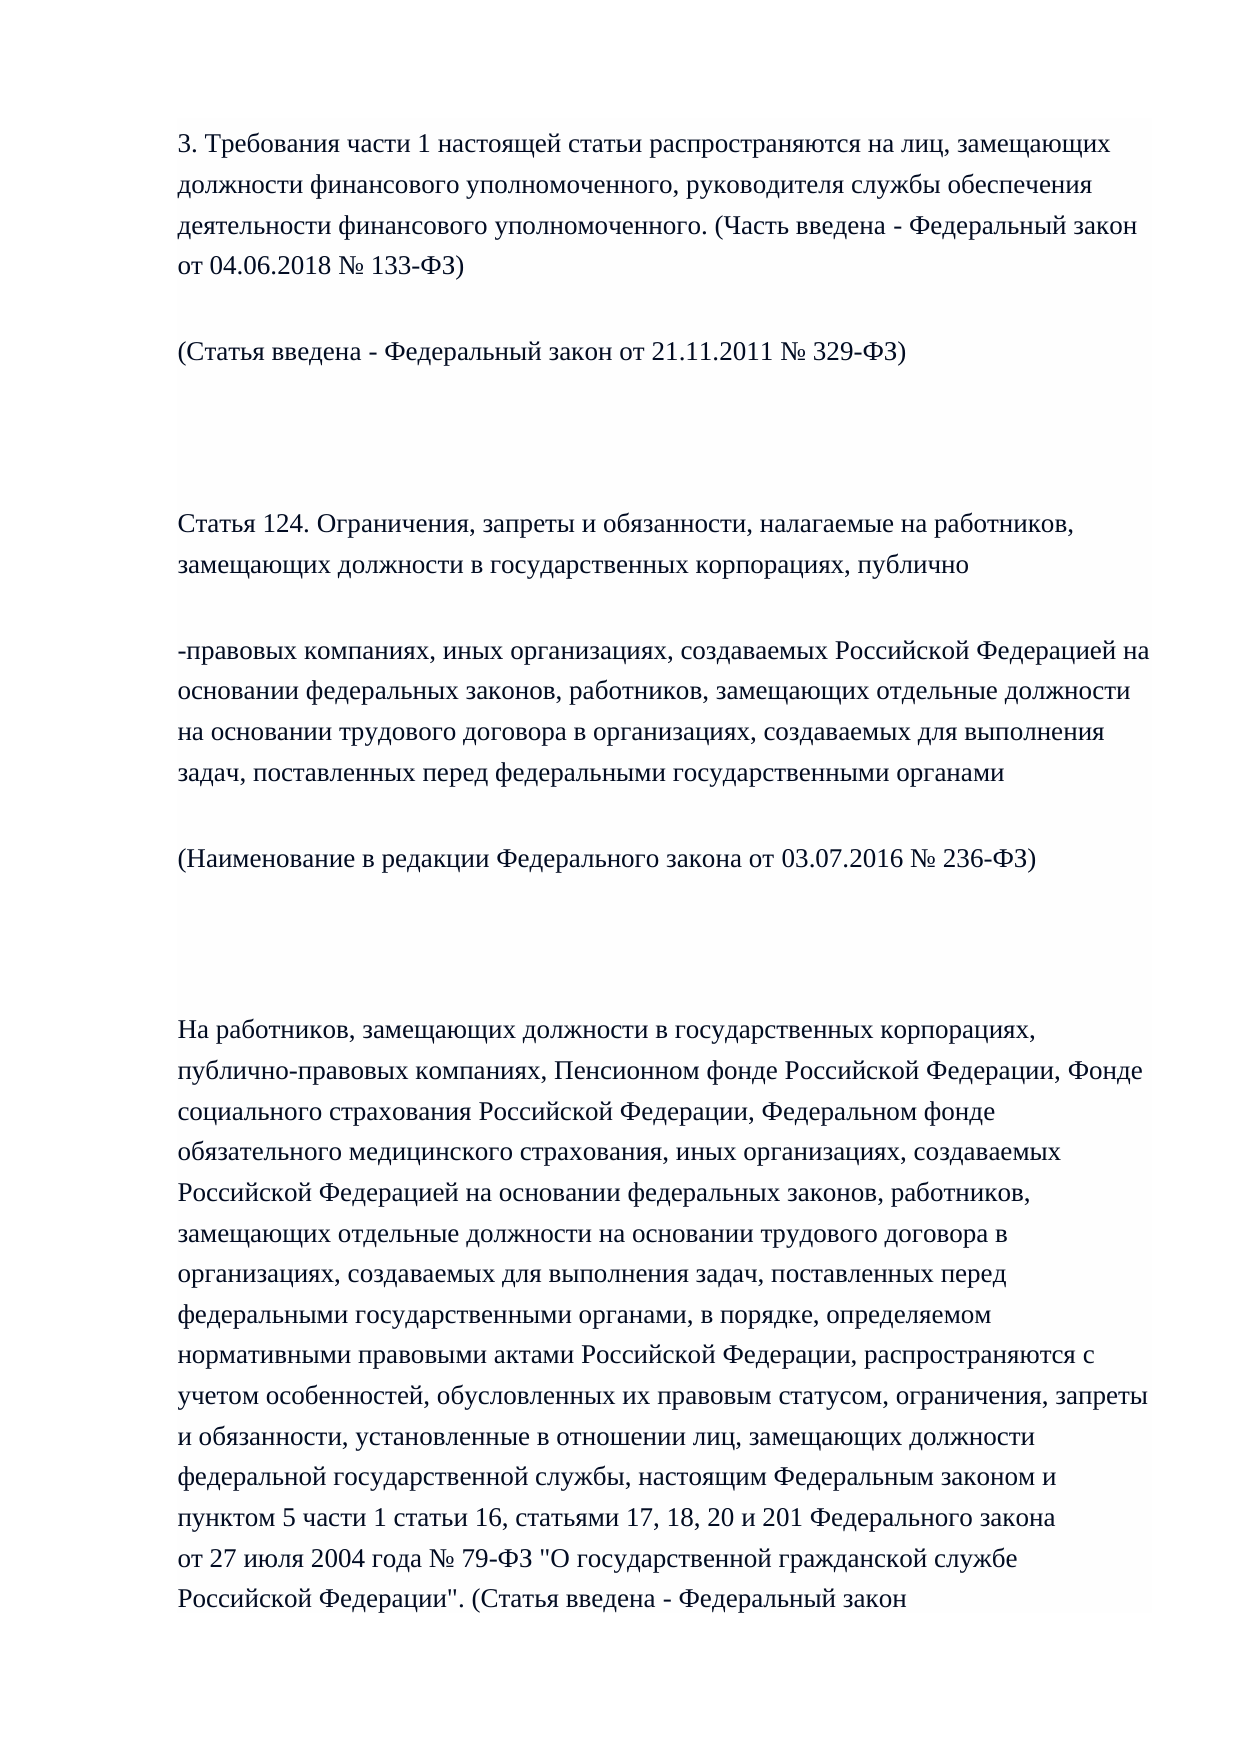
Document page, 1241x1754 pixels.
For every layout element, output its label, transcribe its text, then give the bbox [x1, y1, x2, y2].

text Статья 124. Ограничения, запреты и обязанности, налагаемые на работников, замещающих должности в государственных корпорациях, публично [177, 498, 1152, 579]
text (Статья введена - Федеральный закон от 21.11.2011 № 329-ФЗ) [177, 326, 1152, 367]
text (Наименование в редакции Федерального закона от 03.07.2016 № 236-ФЗ) [177, 832, 1152, 873]
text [177, 1004, 1152, 1613]
text 3. Требования части 1 настоящей статьи распространяются на лиц, замещающих должности финансового уполномоченного, руководителя службы обеспечения деятельности финансового уполномоченного. (Часть введена - Федеральный закон от 04.06.2018 № 133-ФЗ) [177, 118, 1152, 281]
text -правовых компаниях, иных организациях, создаваемых Российской Федерацией на основании федеральных законов, работников, замещающих отдельные должности на основании трудового договора в организациях, создаваемых для выполнения задач, поставленных перед федеральными государственными органами [177, 624, 1152, 787]
